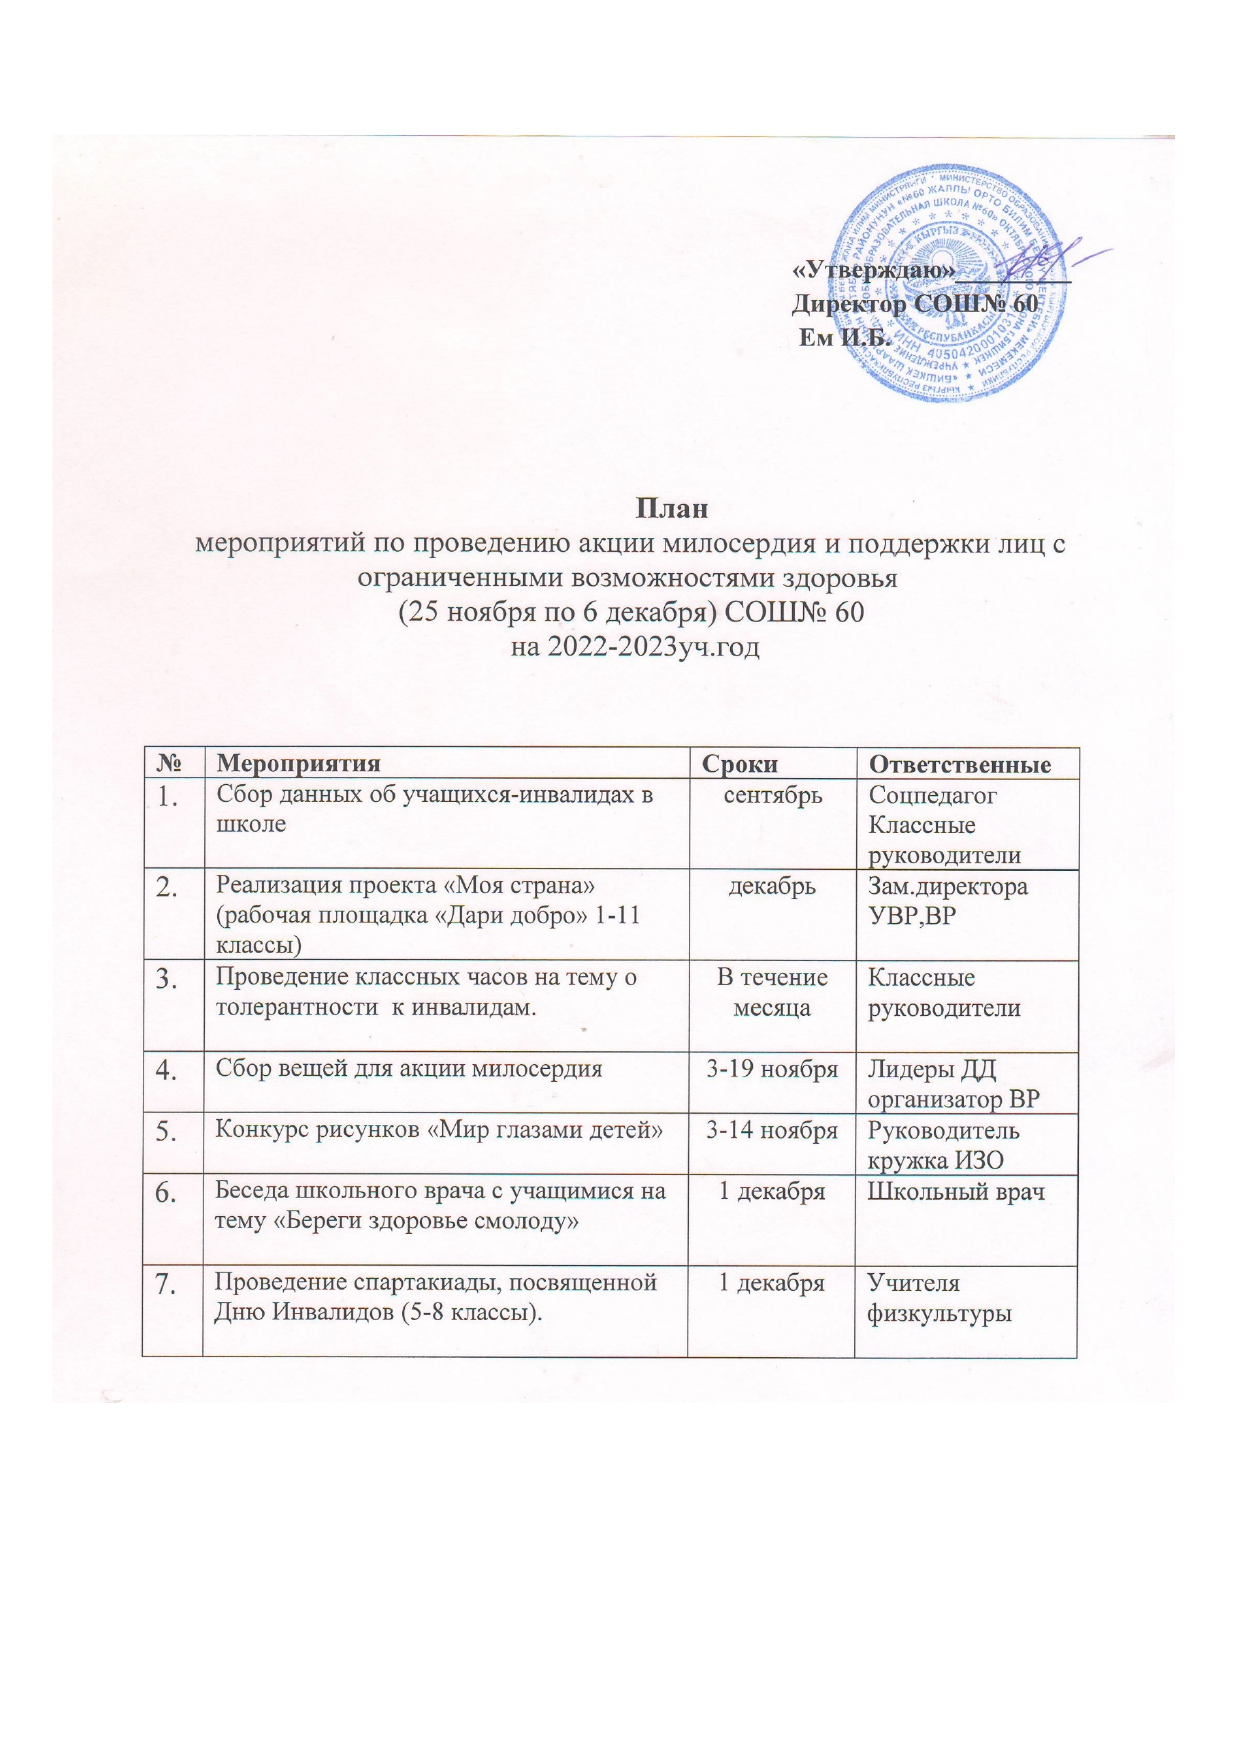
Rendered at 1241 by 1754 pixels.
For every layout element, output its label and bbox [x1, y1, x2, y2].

picture [52, 117, 1175, 1403]
